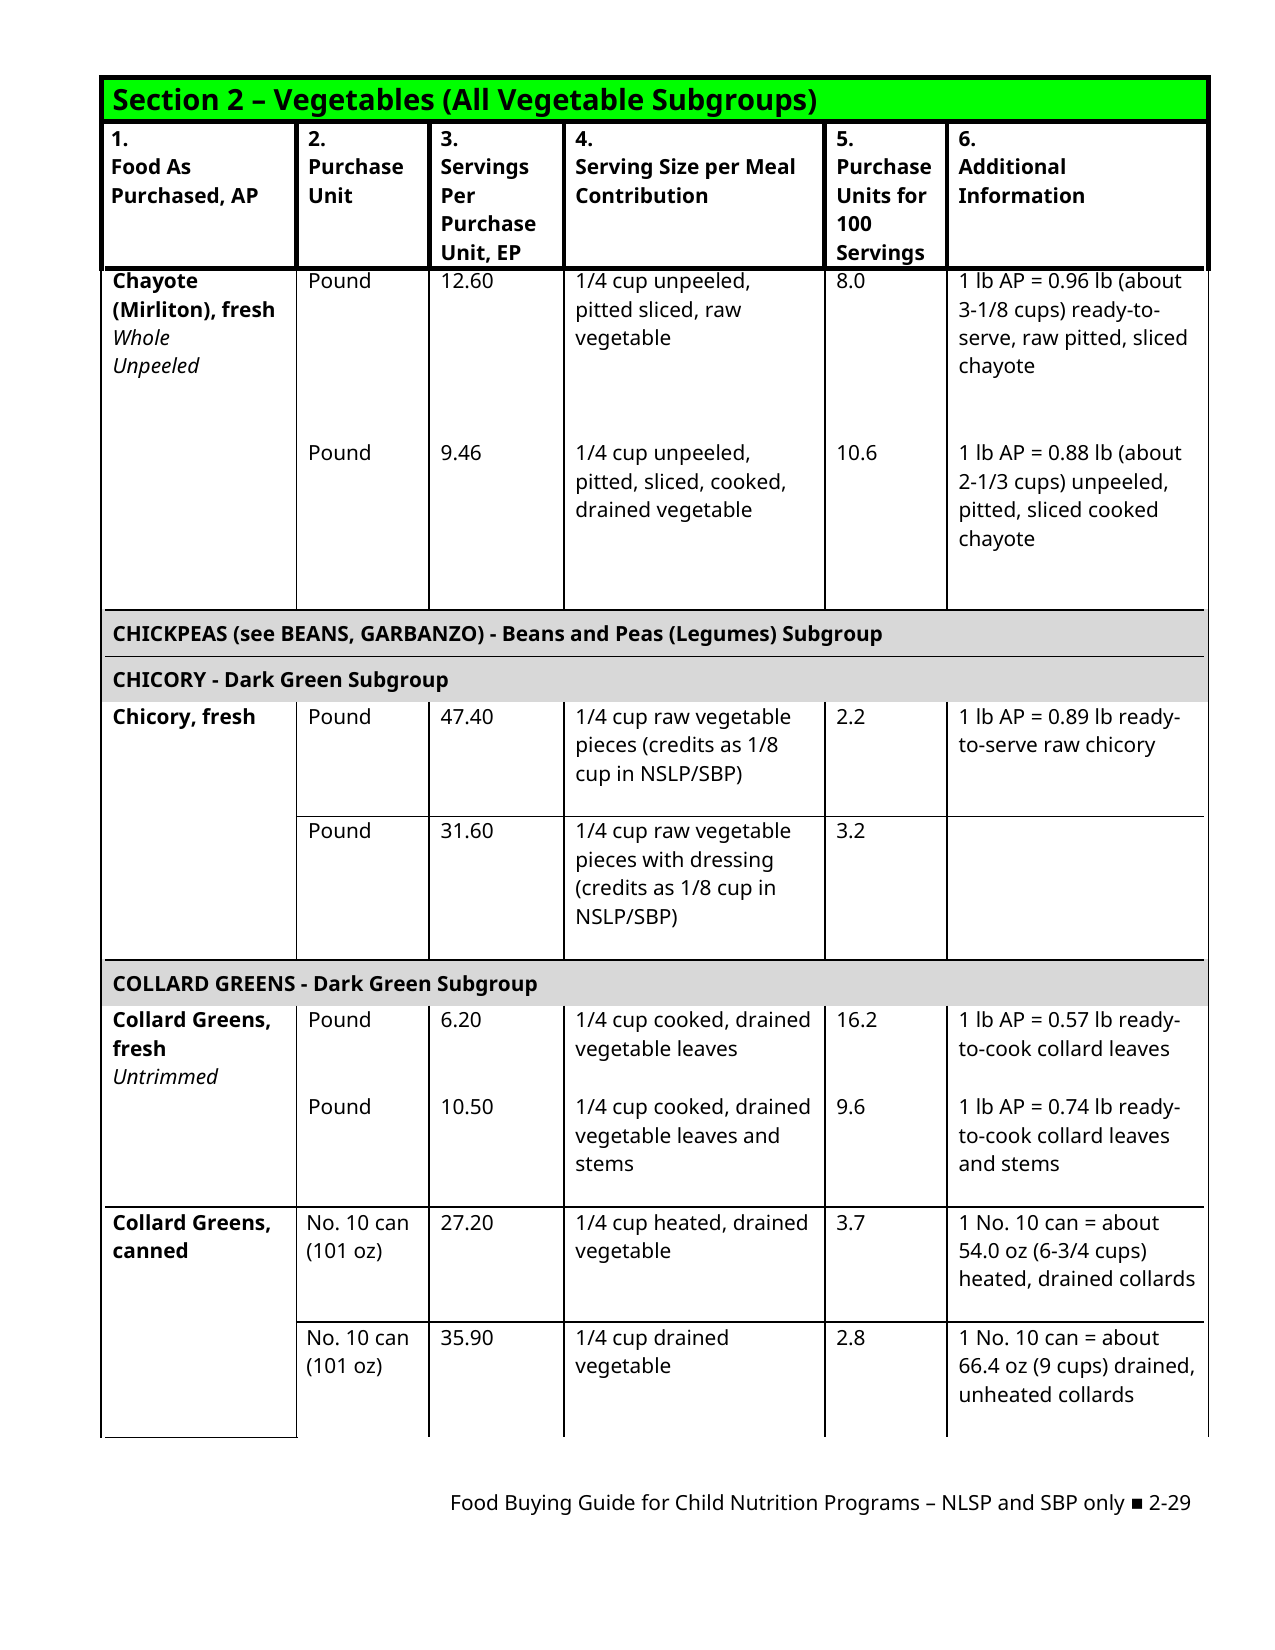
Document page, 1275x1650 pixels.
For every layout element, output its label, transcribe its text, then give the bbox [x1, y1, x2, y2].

table_cell 1/4 cup drained vegetable [565, 1323, 824, 1437]
table_cell Chicory, fresh [102, 702, 296, 959]
table_cell Pound [297, 1091, 428, 1206]
table_cell 1/4 cup cooked, drained vegetable leaves [565, 1006, 824, 1091]
table_cell 12.60 [430, 271, 563, 437]
table_header Section 2 – Vegetables (All Vegetable Subgroups) [104, 80, 1206, 119]
table_cell 9.46 [430, 437, 563, 609]
table_cell Pound [297, 817, 428, 959]
table_cell 3. Servings Per Purchase Unit, EP [432, 124, 562, 266]
table_cell 1 lb AP = 0.89 lb ready-to-serve raw chicory [948, 702, 1208, 816]
table_cell 9.6 [826, 1091, 946, 1206]
table_cell Pound [297, 1006, 428, 1091]
table_cell No. 10 can (101 oz) [297, 1208, 428, 1321]
table_cell Collard Greens, fresh Untrimmed [102, 1006, 296, 1206]
table_cell Pound [297, 702, 428, 816]
table_cell 10.50 [430, 1091, 563, 1206]
table_cell 1/4 cup raw vegetable pieces with dressing (credits as 1/8 cup in NSLP/SBP) [565, 817, 824, 959]
table_cell Chayote (Mirliton), fresh Whole Unpeeled [102, 266, 296, 609]
table_cell 35.90 [430, 1323, 563, 1437]
table_cell 1/4 cup raw vegetable pieces (credits as 1/8 cup in NSLP/SBP) [565, 702, 824, 816]
table_cell 4. Serving Size per Meal Contribution [566, 124, 822, 266]
table_cell 2.2 [826, 702, 946, 816]
table_cell 1 No. 10 can = about 66.4 oz (9 cups) drained, unheated collards [948, 1321, 1208, 1437]
table_cell 10.6 [826, 437, 946, 609]
table_cell No. 10 can (101 oz) [297, 1323, 428, 1437]
table_cell 27.20 [430, 1208, 563, 1321]
table_cell 47.40 [430, 702, 563, 816]
table_cell 1. Food As Purchased, AP [104, 124, 294, 266]
table_cell 2.8 [826, 1323, 946, 1437]
table_cell 6.20 [430, 1006, 563, 1091]
table_cell 6. Additional Information [949, 124, 1206, 266]
table_cell 1/4 cup unpeeled, pitted sliced, raw vegetable [565, 271, 824, 437]
table_cell Collard Greens, canned [102, 1206, 296, 1437]
table_cell Pound [297, 271, 428, 437]
table_cell 8.0 [826, 271, 946, 437]
table_cell 2. Purchase Unit [299, 124, 427, 266]
table_cell CHICORY - Dark Green Subgroup [102, 656, 1208, 702]
table_cell 1 lb AP = 0.96 lb (about 3-1/8 cups) ready-to-serve, raw pitted, sliced chayote [948, 266, 1208, 437]
table_cell CHICKPEAS (see BEANS, GARBANZO) - Beans and Peas (Legumes) Subgroup [102, 609, 1208, 656]
table_cell 5. Purchase Units for 100 Servings [827, 124, 945, 266]
table_cell 31.60 [430, 817, 563, 959]
table_cell 1 lb AP = 0.74 lb ready-to-cook collard leaves and stems [948, 1091, 1208, 1206]
table_cell 16.2 [826, 1006, 946, 1091]
table_cell Pound [297, 437, 428, 609]
table_cell [948, 816, 1208, 959]
table_cell 1/4 cup unpeeled, pitted, sliced, cooked, drained vegetable [565, 437, 824, 609]
table_cell COLLARD GREENS - Dark Green Subgroup [102, 959, 1208, 1006]
table_cell 3.7 [826, 1208, 946, 1321]
table_cell 1/4 cup cooked, drained vegetable leaves and stems [565, 1091, 824, 1206]
table_cell 1 No. 10 can = about 54.0 oz (6-3/4 cups) heated, drained collards [948, 1206, 1208, 1321]
table_cell 1 lb AP = 0.57 lb ready-to-cook collard leaves [948, 1006, 1208, 1091]
table_cell 3.2 [826, 817, 946, 959]
table_cell 1/4 cup heated, drained vegetable [565, 1208, 824, 1321]
table_cell 1 lb AP = 0.88 lb (about 2-1/3 cups) unpeeled, pitted, sliced cooked chayote [948, 437, 1208, 609]
